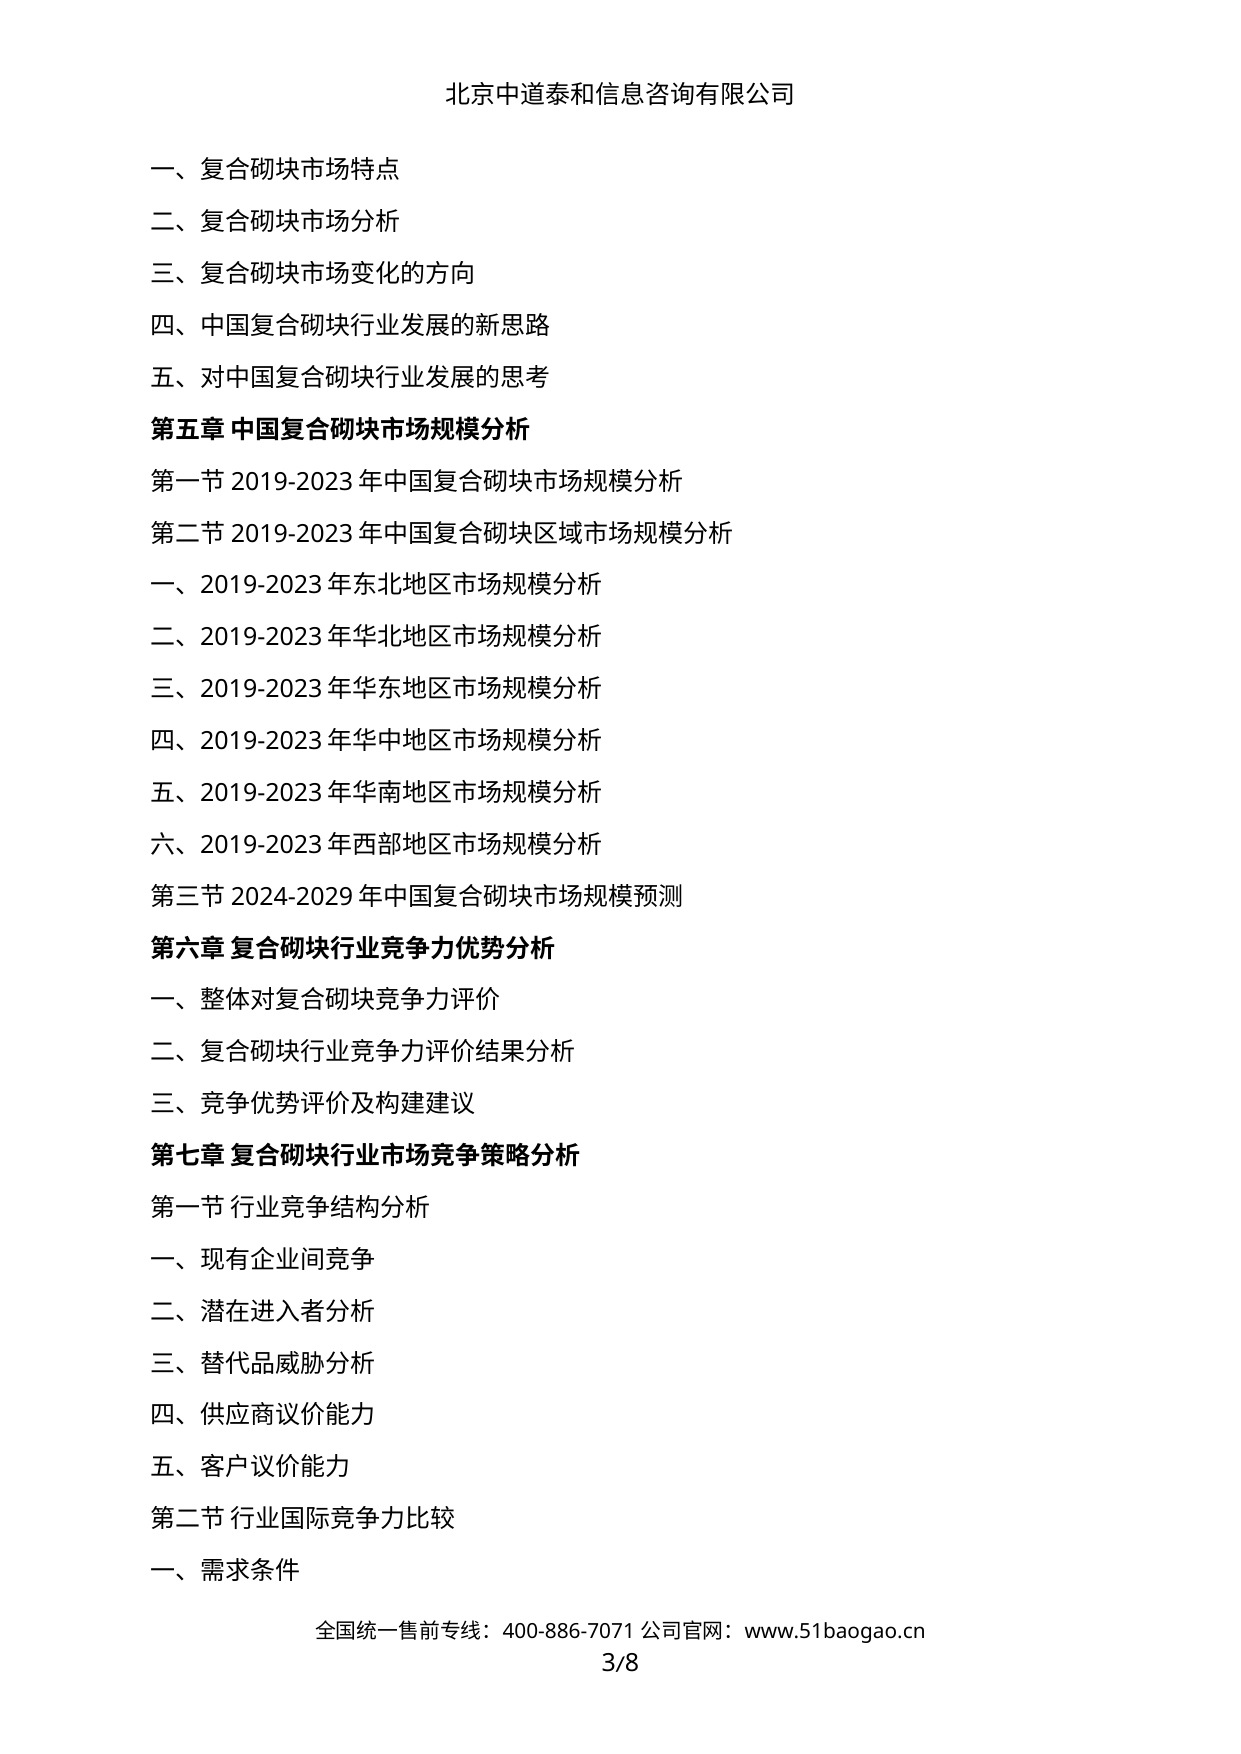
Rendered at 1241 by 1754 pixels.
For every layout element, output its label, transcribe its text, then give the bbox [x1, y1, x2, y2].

text 二、复合砌块行业竞争力评价结果分析 [150, 1032, 1090, 1068]
text 一、复合砌块市场特点 [150, 150, 1090, 186]
text 五、客户议价能力 [150, 1447, 1090, 1483]
text 一、整体对复合砌块竞争力评价 [150, 980, 1090, 1016]
text 第五章 中国复合砌块市场规模分析 [150, 409, 1090, 446]
text 第六章 复合砌块行业竞争力优势分析 [150, 928, 1090, 964]
text 三、竞争优势评价及构建建议 [150, 1084, 1090, 1120]
text 第一节 行业竞争结构分析 [150, 1187, 1090, 1224]
text 五、2019-2023年华南地区市场规模分析 [150, 772, 1090, 809]
text 第一节 2019-2023年中国复合砌块市场规模分析 [150, 461, 1090, 497]
text 二、2019-2023年华北地区市场规模分析 [150, 617, 1090, 653]
text 三、替代品威胁分析 [150, 1343, 1090, 1379]
text 第三节 2024-2029年中国复合砌块市场规模预测 [150, 876, 1090, 912]
text 二、潜在进入者分析 [150, 1291, 1090, 1327]
text 四、2019-2023年华中地区市场规模分析 [150, 721, 1090, 757]
text 三、复合砌块市场变化的方向 [150, 254, 1090, 290]
text 六、2019-2023年西部地区市场规模分析 [150, 824, 1090, 861]
text 二、复合砌块市场分析 [150, 202, 1090, 238]
text 三、2019-2023年华东地区市场规模分析 [150, 669, 1090, 705]
text 一、需求条件 [150, 1551, 1090, 1587]
text 第二节 2019-2023年中国复合砌块区域市场规模分析 [150, 513, 1090, 549]
text 一、2019-2023年东北地区市场规模分析 [150, 565, 1090, 601]
text 四、中国复合砌块行业发展的新思路 [150, 306, 1090, 342]
text 五、对中国复合砌块行业发展的思考 [150, 357, 1090, 394]
text 第七章 复合砌块行业市场竞争策略分析 [150, 1136, 1090, 1172]
text 一、现有企业间竞争 [150, 1239, 1090, 1276]
text 第二节 行业国际竞争力比较 [150, 1499, 1090, 1535]
text 四、供应商议价能力 [150, 1395, 1090, 1431]
